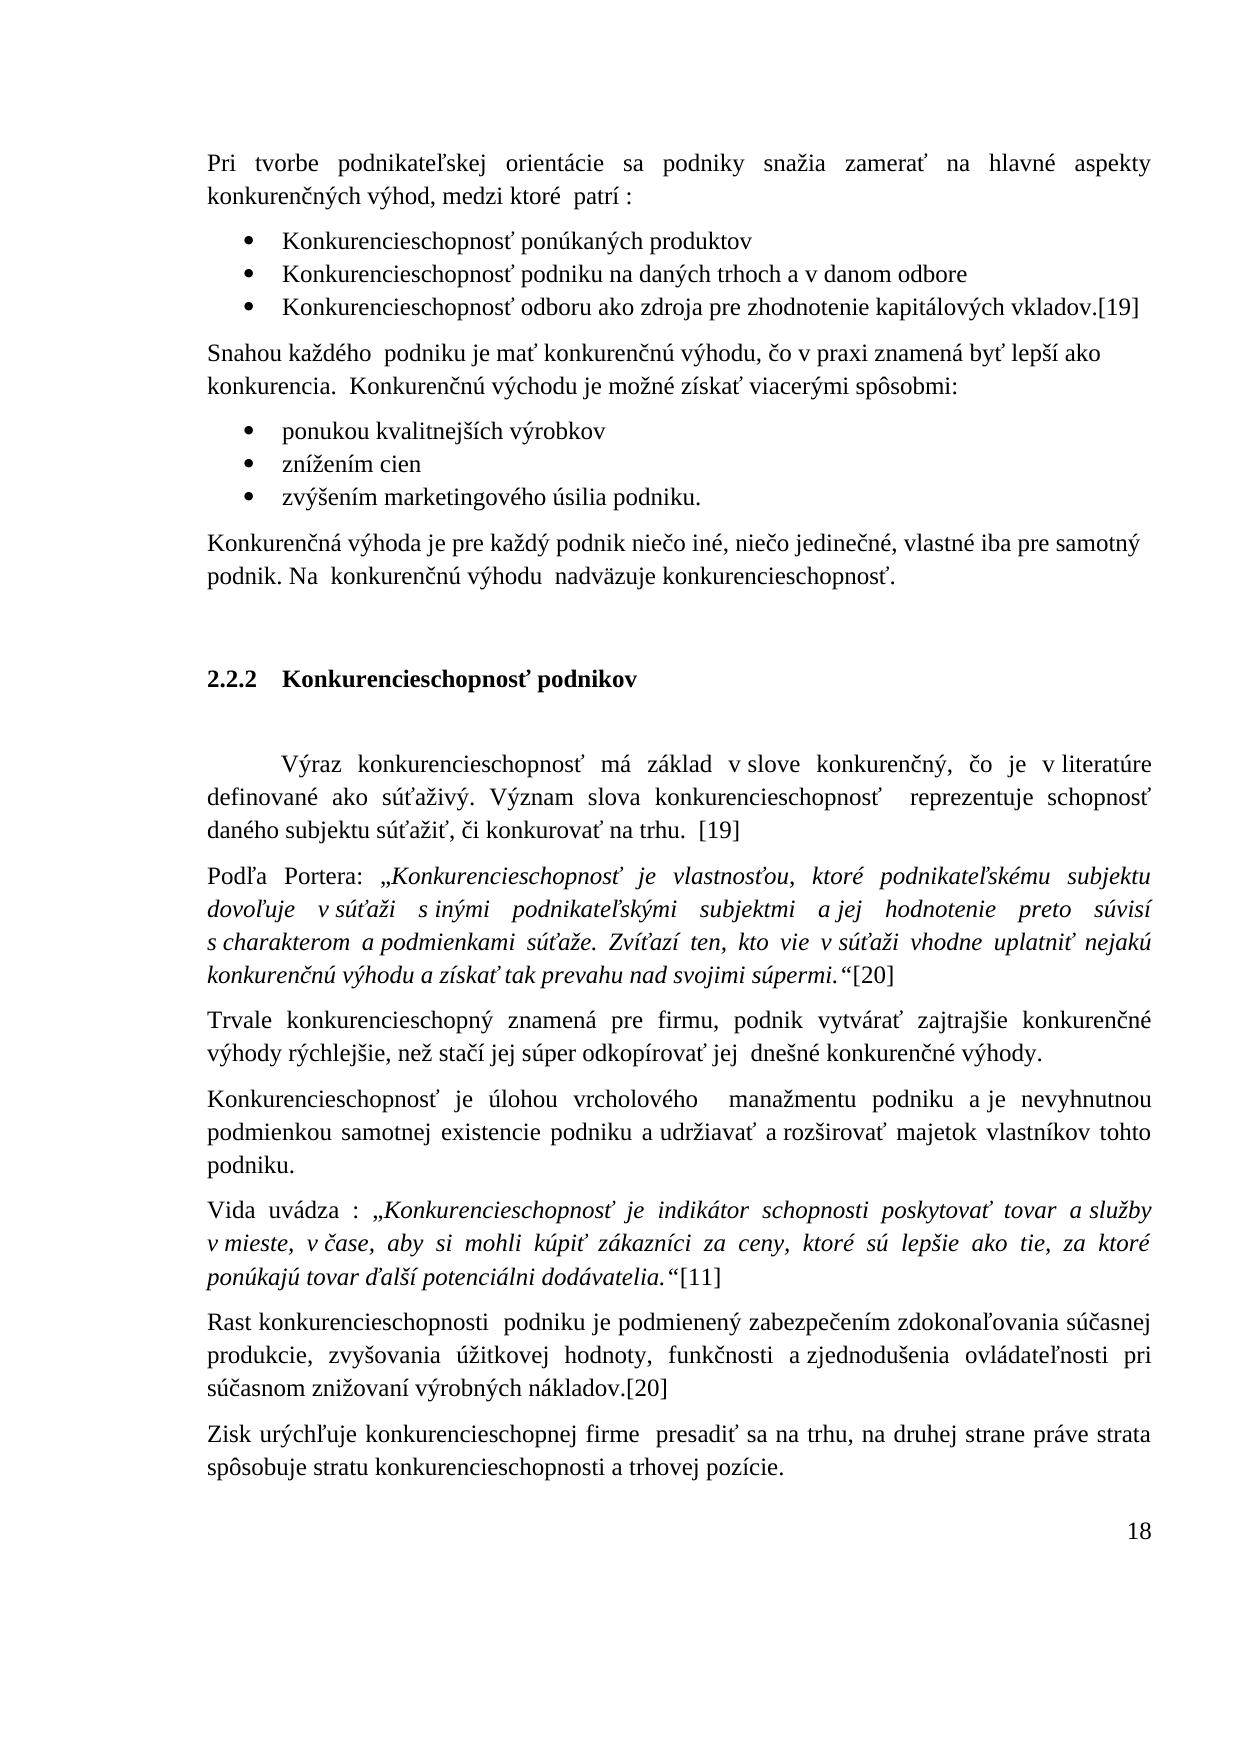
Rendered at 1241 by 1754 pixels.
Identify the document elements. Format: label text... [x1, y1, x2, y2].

text Trvale konkurencieschopný znamená pre firmu, podnik vytvárať zajtrajšie konkurenčné výhody rýchlejšie, než stačí jej súper odkopírovať jej dnešné konkurenčné výhody. [207, 1005, 1152, 1067]
text Zisk urýchľuje konkurencieschopnej firme presadiť sa na trhu, na druhej strane práve strata spôsobuje stratu konkurencieschopnosti a trhovej pozície. [207, 1419, 1152, 1480]
list Konkurencieschopnosť odboru ako zdroja pre zhodnotenie kapitálových vkladov.[19] [244, 292, 1152, 321]
text Podľa Portera: „Konkurencieschopnosť je vlastnosťou, ktoré podnikateľskému subjektu dovoľuje v súťaži s inými podnikateľskými subjektmi a jej hodnotenie preto súvisí s charakterom a podmienkami súťaže. Zvíťazí ten, kto vie v súťaži vhodne uplatniť nejakú konkurenčnú výhodu a získať tak prevahu nad svojimi súpermi.“[20] [207, 861, 1152, 989]
list znížením cien [244, 449, 1152, 478]
text Pri tvorbe podnikateľskej orientácie sa podniky snažia zamerať na hlavné aspekty konkurenčných výhod, medzi ktoré patrí : [207, 148, 1152, 209]
text Konkurencieschopnosť je úlohou vrcholového manažmentu podniku a je nevyhnutnou podmienkou samotnej existencie podniku a udržiavať a rozširovať majetok vlastníkov tohto podniku. [207, 1084, 1152, 1179]
list zvýšením marketingového úsilia podniku. [244, 482, 1152, 511]
list ponukou kvalitnejších výrobkov [244, 416, 1152, 445]
subtitle Konkurencieschopnosť podnikov [207, 664, 1152, 693]
text Konkurenčná výhoda je pre každý podnik niečo iné, niečo jedinečné, vlastné iba pre samotný podnik. Na konkurenčnú výhodu nadväzuje konkurencieschopnosť. [207, 528, 1152, 590]
text Výraz konkurencieschopnosť má základ v slove konkurenčný, čo je v literatúre definované ako súťaživý. Význam slova konkurencieschopnosť reprezentuje schopnosť daného subjektu súťažiť, či konkurovať na trhu. [19] [207, 749, 1152, 844]
text Vida uvádza : „Konkurencieschopnosť je indikátor schopnosti poskytovať tovar a služby v mieste, v čase, aby si mohli kúpiť zákazníci za ceny, ktoré sú lepšie ako tie, za ktoré ponúkajú tovar ďalší potenciálni dodávatelia.“[11] [207, 1196, 1152, 1290]
text Snahou každého podniku je mať konkurenčnú výhodu, čo v praxi znamená byť lepší ako konkurencia. Konkurenčnú východu je možné získať viacerými spôsobmi: [207, 338, 1152, 399]
text Rast konkurencieschopnosti podniku je podmienený zabezpečením zdokonaľovania súčasnej produkcie, zvyšovania úžitkovej hodnoty, funkčnosti a zjednodušenia ovládateľnosti pri súčasnom znižovaní výrobných nákladov.[20] [207, 1307, 1152, 1402]
list Konkurencieschopnosť podniku na daných trhoch a v danom odbore [244, 259, 1152, 288]
list Konkurencieschopnosť ponúkaných produktov [244, 226, 1152, 255]
